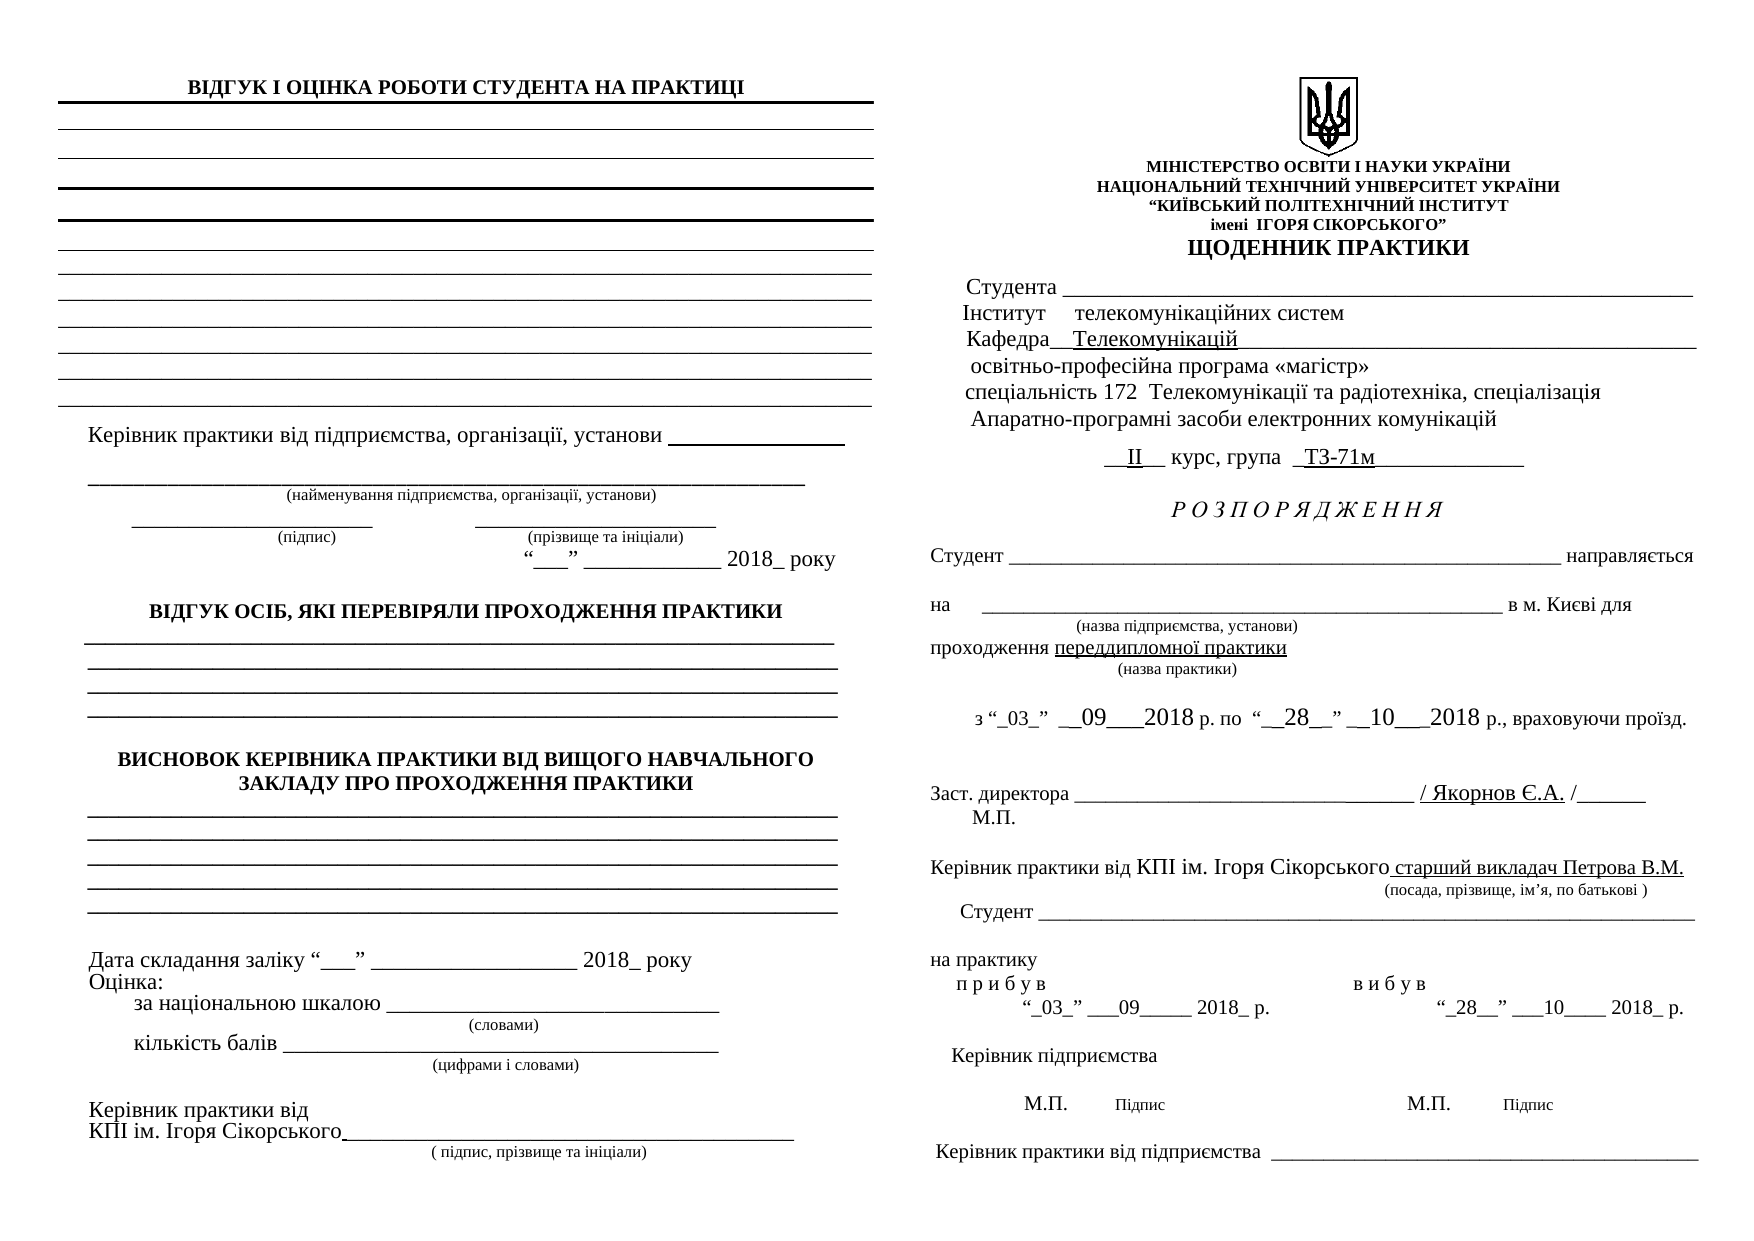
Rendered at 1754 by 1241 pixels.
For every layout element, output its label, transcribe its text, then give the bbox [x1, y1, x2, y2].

table_header МІНІСТЕРСТВО ОСВІТИ І НАУКИ УКРАЇНИ НАЦІОНАЛЬНИЙ ТЕХНІЧНИЙ УНІВЕРСИТЕТ УКРАЇНИ “КИЇВСЬКИЙ ПОЛІТЕХНІЧНИЙ ІНСТИТУТ імені ІГОРЯ СІКОРСЬКОГО” ЩОДЕННИК ПРАКТИКИ Студента _______________________________________________________ Інститут телекомунікаційних систем Кафедра__Телекомунікацій________________________________________ освітньо-професійна програма «магістр» спеціальність 172 Телекомунікації та радіотехніка, спеціалізація Апаратно-програмні засоби електронних комунікацій __ІІ__ курс, група _ТЗ-71м_____________ Р О З П О Р Я Д Ж Е Н Н Я Студент _____________________________________________________ направляється на __________________________________________________ в м. Києві для (назва підприємства, установи) проходження переддипломної практики (назва практики) з “_03_” __09___2018 р. по “__28__” __10___2018 р., враховуючи проїзд. Заст. директора ________________________________ / Якорнов Є.А. /______ М.П. Керівник практики від КПІ ім. Ігоря Сікорського старший викладач Петрова В.М. (посада, прізвище, ім’я, по батькові ) Студент _______________________________________________________________ на практику п р и б у в в и б у в “_03_” ___09_____ 2018_ р. “_28__” ___10____ 2018_ р. Керівник підприємства М.П. Підпис М.П. Підпис Керівник практики від підприємства _________________________________________ [885, 75, 1728, 1206]
table_header ВІДГУК І ОЦІНКА РОБОТИ СТУДЕНТА НА ПРАКТИЦІ __________________________________________________________________________________________________________________________________________________________________________________________________________________________________________________________________________________________________________________________________________________________________________________________________________________________________________ Керівник практики від підприємства, організації, установи . . _______________________________________________________________ (найменування підприємства, організації, установи) _____________________ _____________________ (підпис) (прізвище та ініціали) “___” ____________ 2018_ року ВІДГУК ОСІБ, ЯКІ ПЕРЕВІРЯЛИ ПРОХОДЖЕННЯ ПРАКТИКИ ________________________________________________________________________ ________________________________________________________________________ ________________________________________________________________________ ________________________________________________________________________ ВИСНОВОК КЕРІВНИКА ПРАКТИКИ ВІД ВИЩОГО НАВЧАЛЬНОГО ЗАКЛАДУ ПРО ПРОХОДЖЕННЯ ПРАКТИКИ ________________________________________________________________________ ________________________________________________________________________ ________________________________________________________________________ ________________________________________________________________________ ________________________________________________________________________ Дата складання заліку “___” __________________ 2018_ року Оцінка: за національною шкалою _____________________________ (словами) кількість балів ______________________________________ (цифрами і словами) Керівник практики від КПІ ім. Ігоря Сікорського _______________________________________ ( підпис, прізвище та ініціали) [47, 75, 885, 1206]
picture [1297, 75, 1360, 158]
